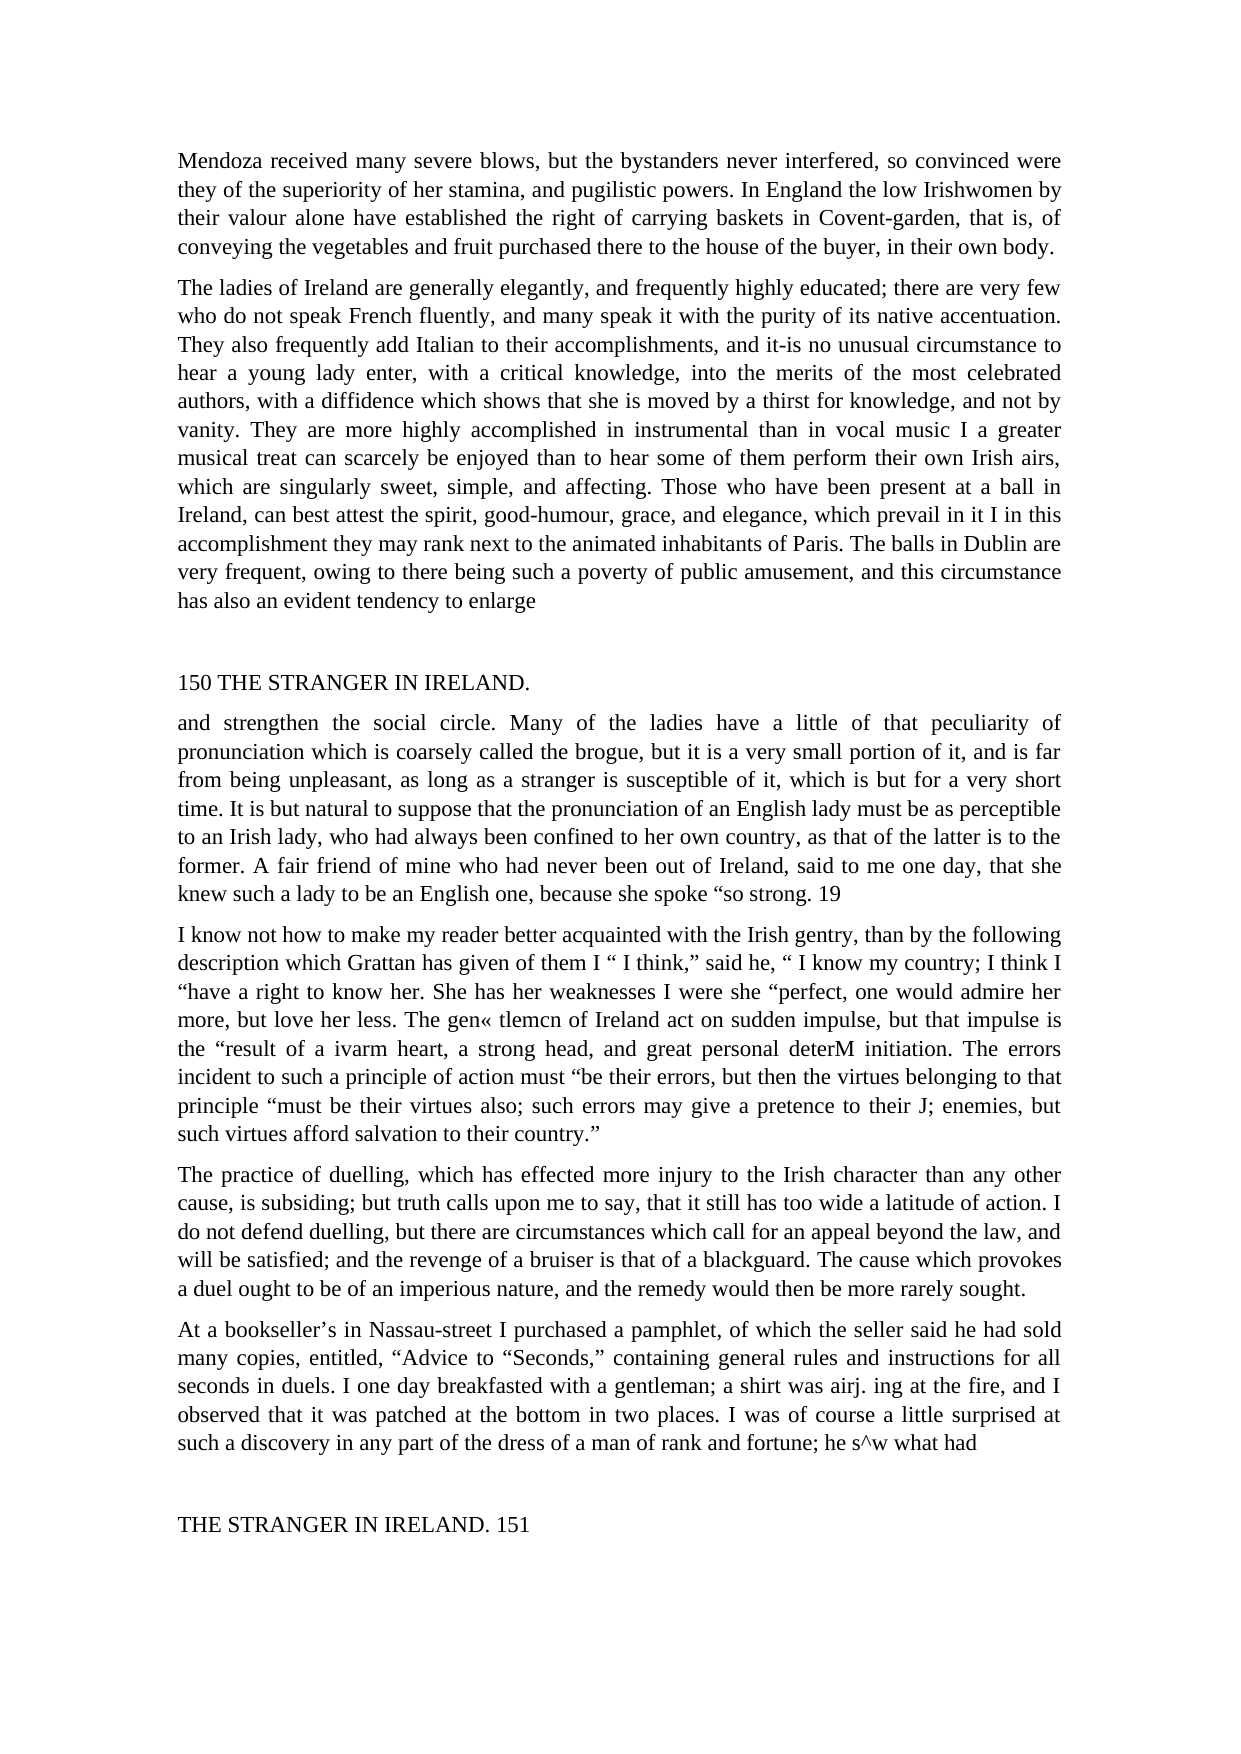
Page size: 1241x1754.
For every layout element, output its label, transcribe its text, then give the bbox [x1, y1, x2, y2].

text I know not how to make my reader better acquainted with the Irish gentry, than by the following description which Grattan has given of them I “ I think,” said he, “ I know my country; I think I “have a right to know her. She has her weaknesses I were she “perfect, one would admire her more, but love her less. The gen« tlemcn of Ireland act on sudden impulse, but that impulse is the “result of a ivarm heart, a strong head, and great personal deterM initiation. The errors incident to such a principle of action must “be their errors, but then the virtues belonging to that principle “must be their virtues also; such errors may give a pretence to their J; enemies, but such virtues afford salvation to their country.” [177, 921, 1063, 1146]
text THE STRANGER IN IRELAND. 151 [177, 1511, 1063, 1538]
text and strengthen the social circle. Many of the ladies have a little of that peculiarity of pronunciation which is coarsely called the brogue, but it is a very small portion of it, and is far from being unpleasant, as long as a stranger is susceptible of it, which is but for a very short time. It is but natural to suppose that the pronunciation of an English lady must be as perceptible to an Irish lady, who had always been confined to her own country, as that of the latter is to the former. A fair friend of mine who had never been out of Ireland, said to me one day, that she knew such a lady to be an English one, because she spoke “so strong. 19 [177, 709, 1063, 906]
text The ladies of Ireland are generally elegantly, and frequently highly educated; there are very few who do not speak French fluently, and many speak it with the purity of its native accentuation. They also frequently add Italian to their accomplishments, and it-is no unusual circumstance to hear a young lady enter, with a critical knowledge, into the merits of the most celebrated authors, with a diffidence which shows that she is moved by a thirst for knowledge, and not by vanity. They are more highly accomplished in instrumental than in vocal music I a greater musical treat can scarcely be enjoyed than to hear some of them perform their own Irish airs, which are singularly sweet, simple, and affecting. Those who have been present at a ball in Ireland, can best attest the spirit, good-humour, grace, and elegance, which prevail in it I in this accomplishment they may rank next to the animated inhabitants of Paris. The balls in Dublin are very frequent, owing to there being such a poverty of public amusement, and this circumstance has also an evident tendency to enlarge [177, 274, 1063, 613]
text At a bookseller’s in Nassau-street I purchased a pamphlet, of which the seller said he had sold many copies, entitled, “Advice to “Seconds,” containing general rules and instructions for all seconds in duels. I one day breakfasted with a gentleman; a shirt was airj. ing at the fire, and I observed that it was patched at the bottom in two places. I was of course a little surprised at such a discovery in any part of the dress of a man of rank and fortune; he s^w what had [177, 1316, 1063, 1456]
text The practice of duelling, which has effected more injury to the Irish character than any other cause, is subsiding; but truth calls upon me to say, that it still has too wide a latitude of action. I do not defend duelling, but there are circumstances which call for an appeal beyond the law, and will be satisfied; and the revenge of a bruiser is that of a blackguard. The cause which provokes a duel ought to be of an imperious nature, and the remedy would then be more rarely sought. [177, 1161, 1063, 1301]
text 150 THE STRANGER IN IRELAND. [177, 668, 1063, 695]
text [177, 148, 1063, 259]
